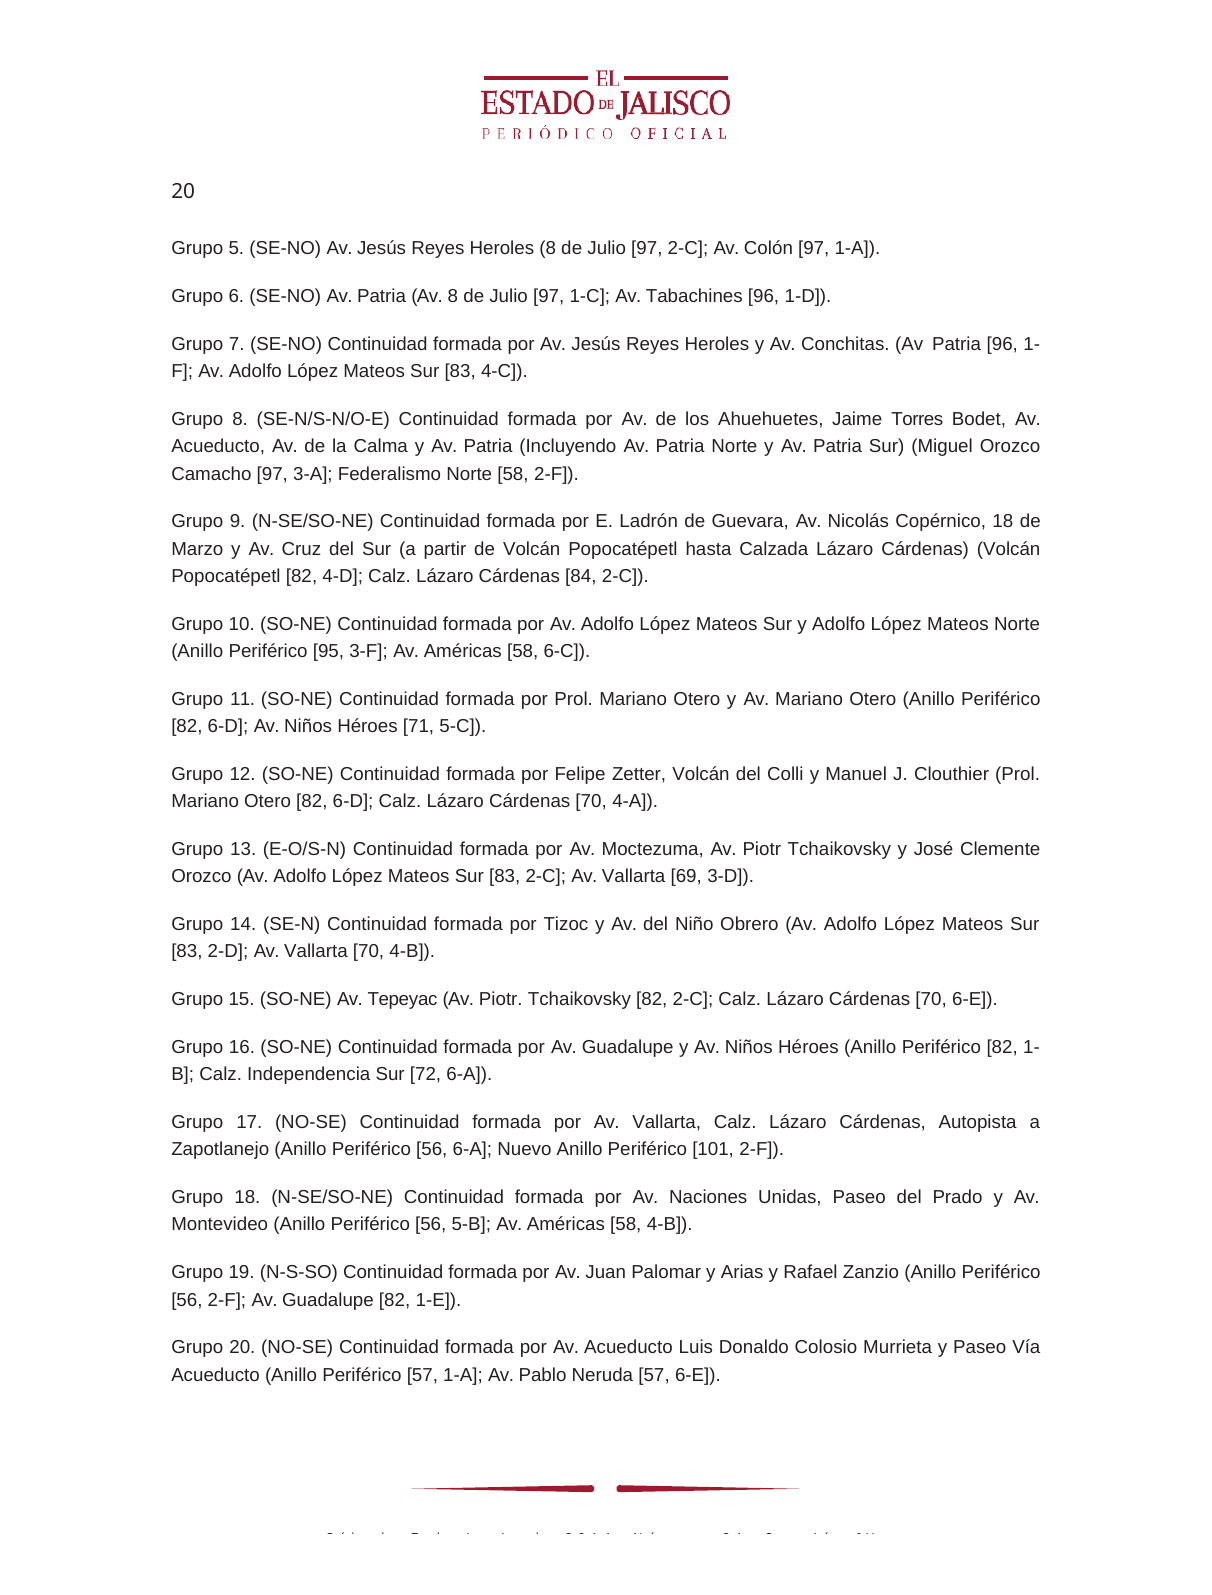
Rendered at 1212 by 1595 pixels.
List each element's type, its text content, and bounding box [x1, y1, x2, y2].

text Grupo 14. (SE-N) Continuidad formada por Tizoc y Av. del Niño Obrero (Av. Adolfo López Mateos Sur [83, 2-D]; Av. Vallarta [70, 4-B]). [171, 913, 1041, 962]
picture [481, 90, 612, 139]
text Grupo 15. (SO-NE) Av. Tepeyac (Av. Piotr. Tchaikovsky [82, 2-C]; Calz. Lázaro Cárdenas [70, 6-E]). [171, 988, 1051, 1009]
text Grupo 11. (SO-NE) Continuidad formada por Prol. Mariano Otero y Av. Mariano Otero (Anillo Periférico [82, 6-D]; Av. Niños Héroes [71, 5-C]). [171, 688, 1041, 736]
picture [596, 70, 619, 86]
text Grupo 7. (SE-NO) Continuidad formada por Av. Jesús Reyes Heroles y Av. Conchitas. (Av Patria [96, 1-F]; Av. Adolfo López Mateos Sur [83, 4-C]). [171, 333, 1041, 382]
text Grupo 18. (N-SE/SO-NE) Continuidad formada por Av. Naciones Unidas, Paseo del Prado y Av. Montevideo (Anillo Periférico [56, 5-B]; Av. Américas [58, 4-B]). [171, 1186, 1041, 1235]
subtitle 20 [171, 176, 849, 204]
text Grupo 16. (SO-NE) Continuidad formada por Av. Guadalupe y Av. Niños Héroes (Anillo Periférico [82, 1-B]; Calz. Independencia Sur [72, 6-A]). [171, 1036, 1041, 1084]
text Grupo 13. (E-O/S-N) Continuidad formada por Av. Moctezuma, Av. Piotr Tchaikovsky y José Clemente Orozco (Av. Adolfo López Mateos Sur [83, 2-C]; Av. Vallarta [69, 3-D]). [171, 838, 1041, 886]
text Grupo 19. (N-S-SO) Continuidad formada por Av. Juan Palomar y Arias y Rafael Zanzio (Anillo Periférico [56, 2-F]; Av. Guadalupe [82, 1-E]). [171, 1261, 1041, 1310]
text Grupo 10. (SO-NE) Continuidad formada por Av. Adolfo López Mateos Sur y Adolfo López Mateos Norte (Anillo Periférico [95, 3-F]; Av. Américas [58, 6-C]). [171, 612, 1041, 661]
text Grupo 20. (NO-SE) Continuidad formada por Av. Acueducto Luis Donaldo Colosio Murrieta y Paseo Vía Acueducto (Anillo Periférico [57, 1-A]; Av. Pablo Neruda [57, 6-E]). [171, 1336, 1041, 1385]
text Grupo 17. (NO-SE) Continuidad formada por Av. Vallarta, Calz. Lázaro Cárdenas, Autopista a Zapotlanejo (Anillo Periférico [56, 6-A]; Nuevo Anillo Periférico [101, 2-F]). [171, 1111, 1041, 1160]
text Grupo 8. (SE-N/S-N/O-E) Continuidad formada por Av. de los Ahuehuetes, Jaime Torres Bodet, Av. Acueducto, Av. de la Calma y Av. Patria (Incluyendo Av. Patria Norte y Av. Patria Sur) (Miguel Orozco Camacho [97, 3-A]; Federalismo Norte [58, 2-F]). [171, 408, 1041, 484]
text Grupo 9. (N-SE/SO-NE) Continuidad formada por E. Ladrón de Guevara, Av. Nicolás Copérnico, 18 de Marzo y Av. Cruz del Sur (a partir de Volcán Popocatépetl hasta Calzada Lázaro Cárdenas) (Volcán Popocatépetl [82, 4-D]; Calz. Lázaro Cárdenas [84, 2-C]). [171, 510, 1041, 586]
text Grupo 5. (SE-NO) Av. Jesús Reyes Heroles (8 de Julio [97, 2-C]; Av. Colón [97, 1-A]). Grupo 6. (SE-NO) Av. Patria (Av. 8 de Julio [97, 1-C]; Av. Tabachines [96, 1-D]). [171, 237, 881, 306]
picture [616, 91, 629, 120]
picture [673, 90, 730, 115]
text Grupo 12. (SO-NE) Continuidad formada por Felipe Zetter, Volcán del Colli y Manuel J. Clouthier (Prol. Mariano Otero [82, 6-D]; Calz. Lázaro Cárdenas [70, 4-A]). [171, 763, 1041, 811]
